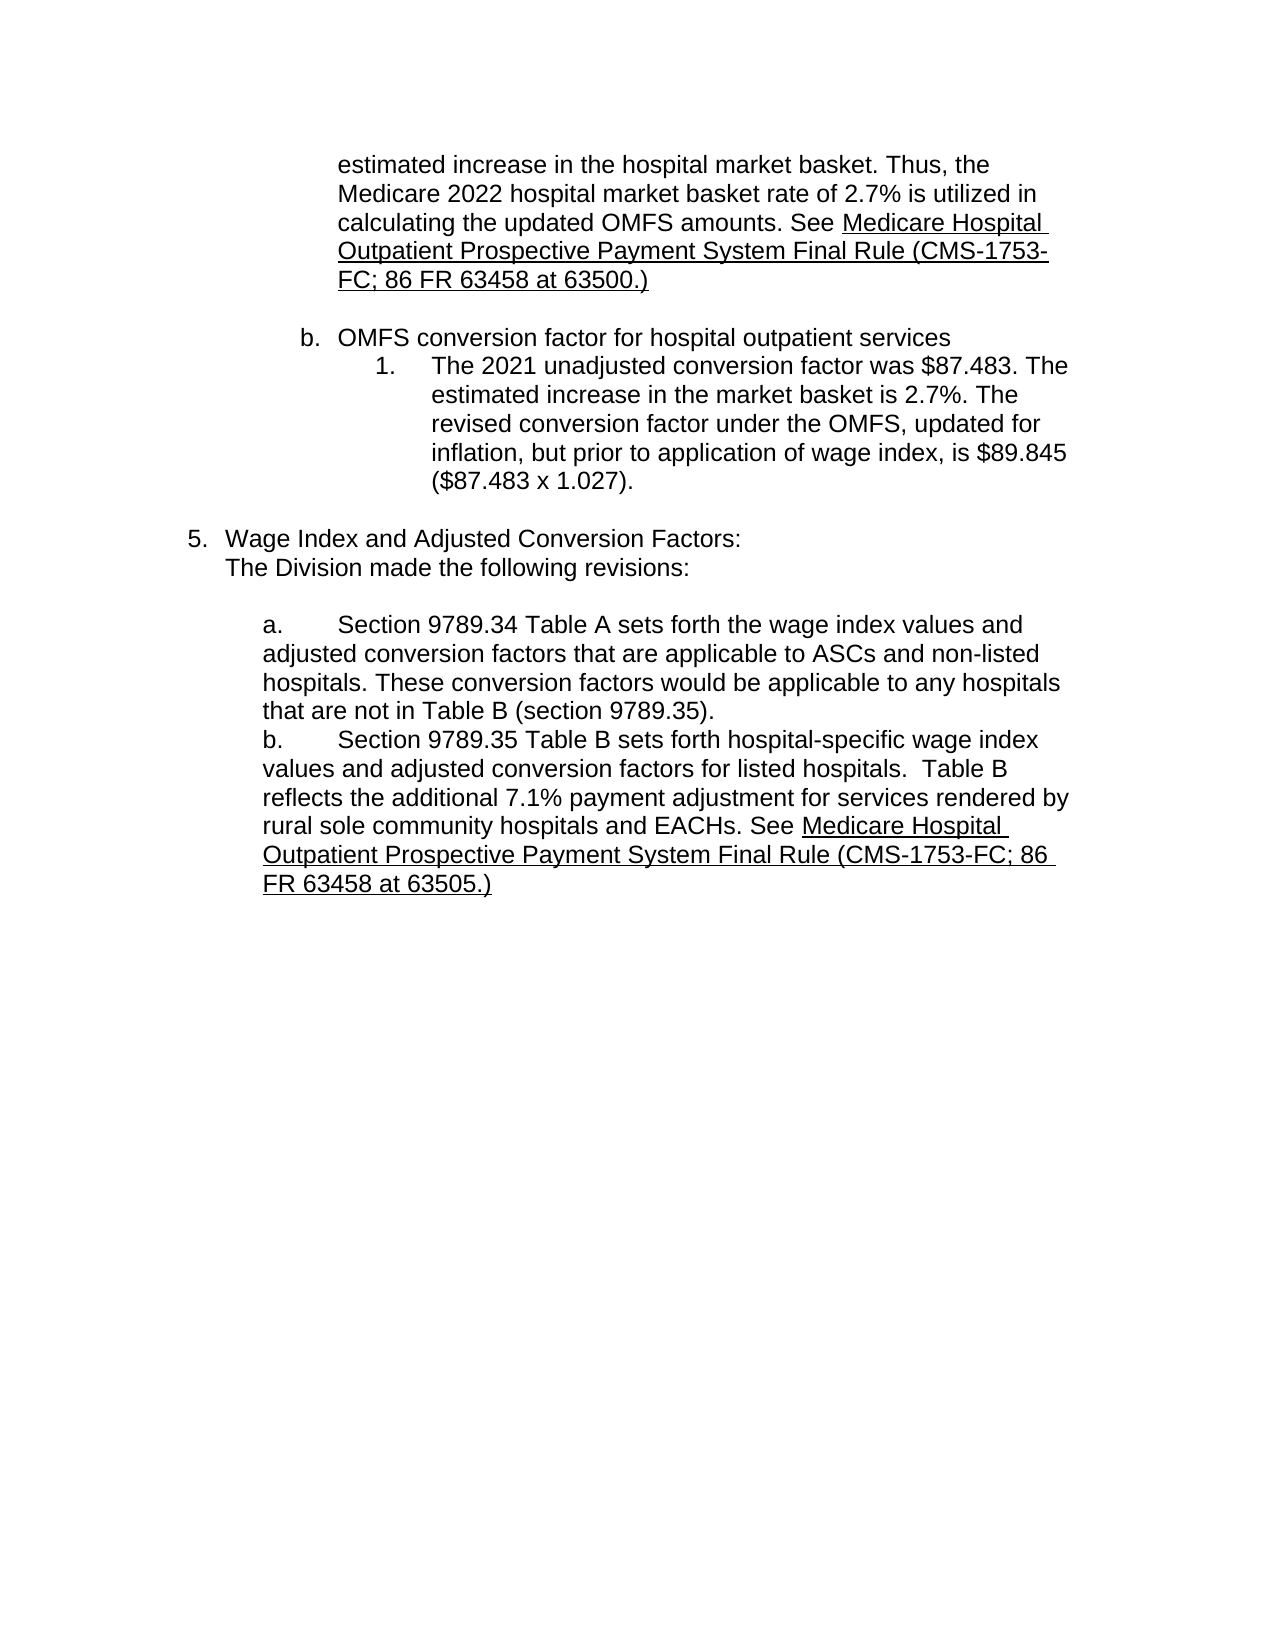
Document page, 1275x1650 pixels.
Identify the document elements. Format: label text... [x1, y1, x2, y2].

text The Division made the following revisions: [225, 552, 1087, 581]
text b. Section 9789.35 Table B sets forth hospital-specific wage index values and adjusted conversion factors for listed hospitals. Table B reflects the additional 7.1% payment adjustment for services rendered by rural sole community hospitals and EACHs. See Medicare Hospital Outpatient Prospective Payment System Final Rule (CMS-1753-FC; 86 FR 63458 at 63505.) [262, 725, 1087, 897]
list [300, 150, 1087, 294]
text a. Section 9789.34 Table A sets forth the wage index values and adjusted conversion factors that are applicable to ASCs and non-listed hospitals. These conversion factors would be applicable to any hospitals that are not in Table B (section 9789.35). [262, 610, 1087, 725]
list OMFS conversion factor for hospital outpatient services [300, 322, 1087, 351]
text 1. The 2021 unadjusted conversion factor was $87.483. The estimated increase in the market basket is 2.7%. The revised conversion factor under the OMFS, updated for inflation, but prior to application of wage index, is $89.845 ($87.483 x 1.027). [375, 351, 1087, 495]
text 5. Wage Index and Adjusted Conversion Factors: [187, 524, 1087, 552]
